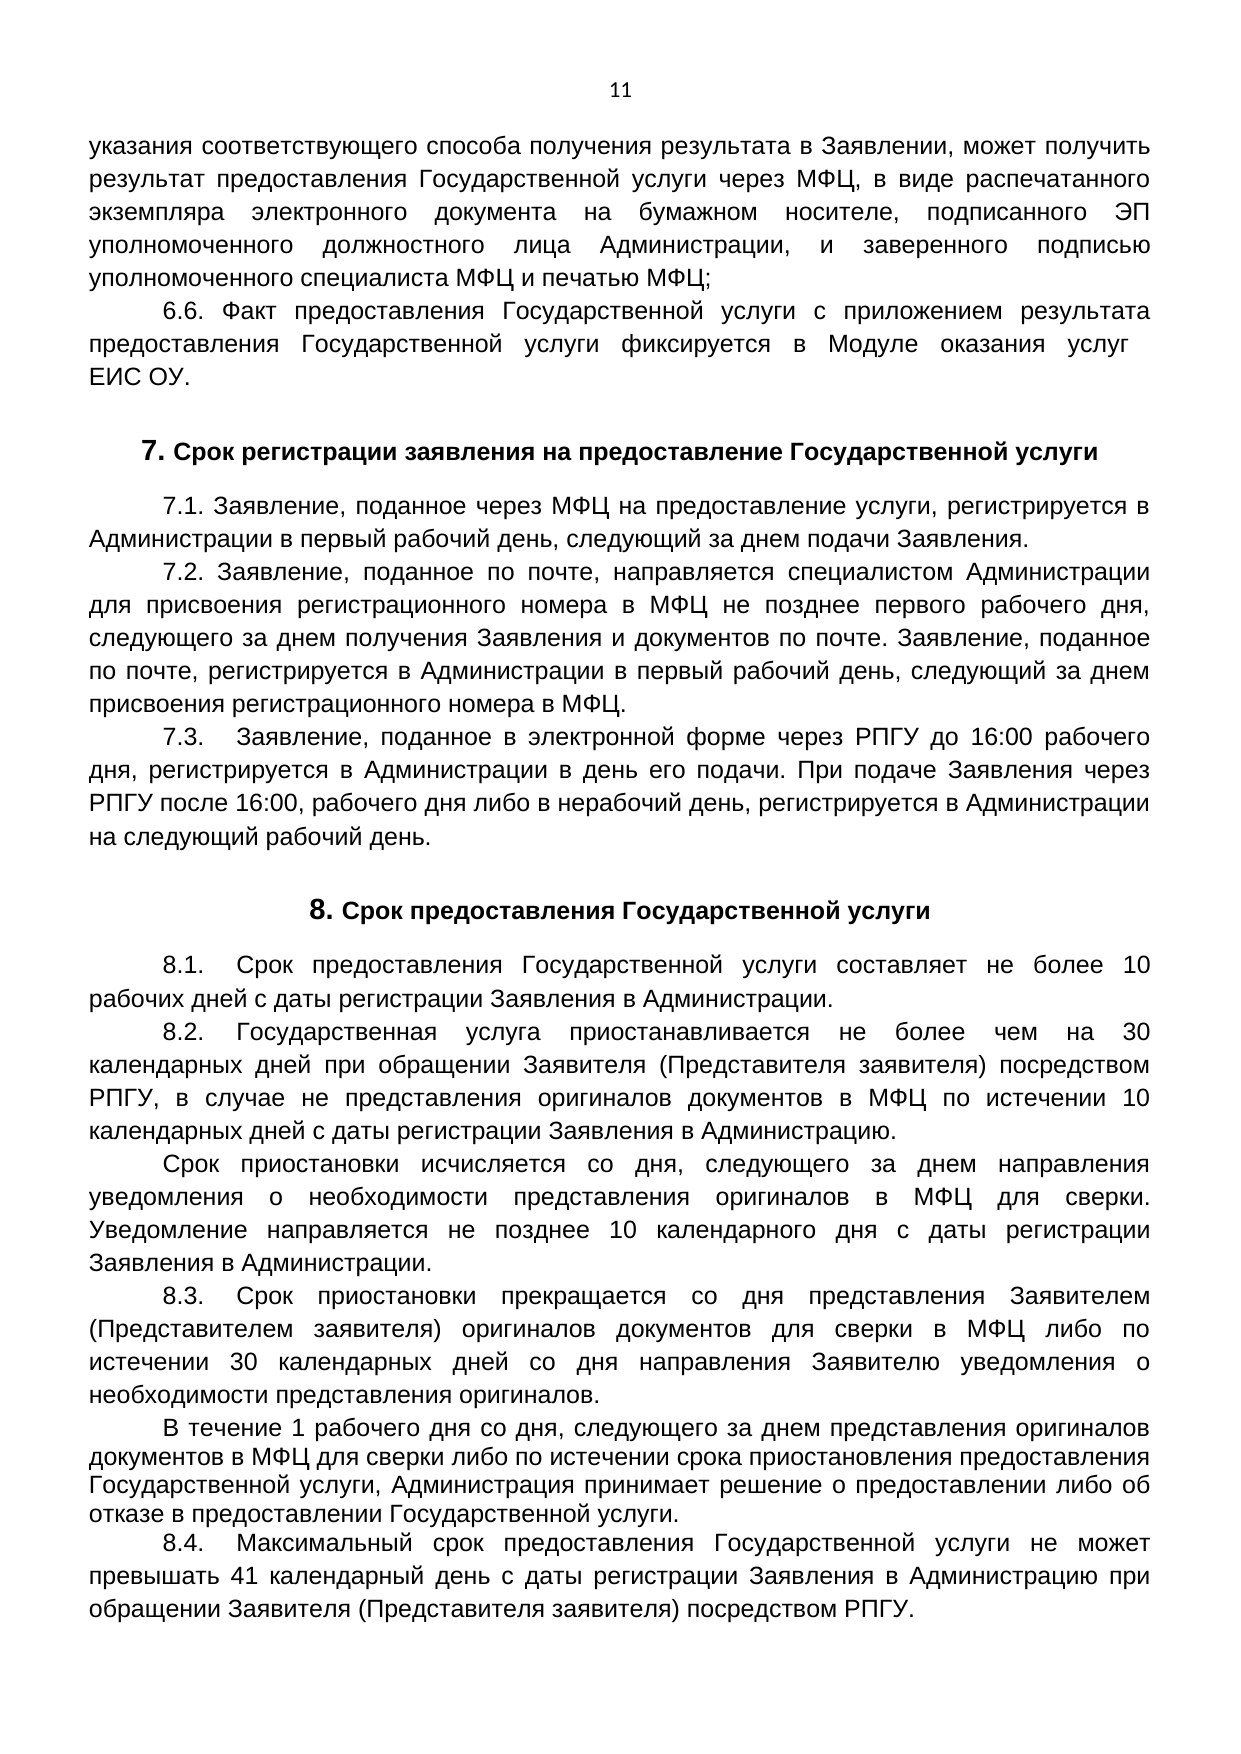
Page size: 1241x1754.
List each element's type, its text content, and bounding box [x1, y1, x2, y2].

text Максимальный срок предоставления Государственной услуги не может превышать 41 календарный день с даты регистрации Заявления в Администрацию при обращении Заявителя (Представителя заявителя) посредством РПГУ. [89, 1528, 1152, 1623]
text Срок предоставления Государственной услуги [89, 892, 1152, 926]
list Срок приостановки исчисляется со дня, следующего за днем направления уведомления о необходимости представления оригиналов в МФЦ для сверки. Уведомление направляется не позднее 10 календарного дня с даты регистрации Заявления в Администрации. [89, 1149, 1152, 1276]
text Срок предоставления Государственной услуги составляет не более 10 рабочих дней с даты регистрации Заявления в Администрации. [89, 951, 1152, 1012]
text Государственная услуга приостанавливается не более чем на 30 календарных дней при обращении Заявителя (Представителя заявителя) посредством РПГУ, в случае не представления оригиналов документов в МФЦ по истечении 10 календарных дней с даты регистрации Заявления в Администрацию. [89, 1017, 1152, 1144]
text 7.2. Заявление, поданное по почте, направляется специалистом Администрации для присвоения регистрационного номера в МФЦ не позднее первого рабочего дня, следующего за днем получения Заявления и документов по почте. Заявление, поданное по почте, регистрируется в Администрации в первый рабочий день, следующий за днем присвоения регистрационного номера в МФЦ. [89, 557, 1152, 718]
text 7.1. Заявление, поданное через МФЦ на предоставление услуги, регистрируется в Администрации в первый рабочий день, следующий за днем подачи Заявления. [89, 491, 1152, 553]
text 7.3. Заявление, поданное в электронной форме через РПГУ до 16:00 рабочего дня, регистрируется в Администрации в день его подачи. При подаче Заявления через РПГУ после 16:00, рабочего дня либо в нерабочий день, регистрируется в Администрации на следующий рабочий день. [89, 722, 1152, 850]
text Срок регистрации заявления на предоставление Государственной услуги [89, 433, 1152, 466]
list 6.6. Факт предоставления Государственной услуги с приложением результата предоставления Государственной услуги фиксируется в Модуле оказания услуг ЕИС ОУ. [89, 296, 1152, 391]
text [89, 131, 1152, 292]
text В течение 1 рабочего дня со дня, следующего за днем представления оригиналов документов в МФЦ для сверки либо по истечении срока приостановления предоставления Государственной услуги, Администрация принимает решение о предоставлении либо об отказе в предоставлении Государственной услуги. [89, 1413, 1152, 1528]
text Срок приостановки прекращается со дня представления Заявителем (Представителем заявителя) оригиналов документов для сверки в МФЦ либо по истечении 30 календарных дней со дня направления Заявителю уведомления о необходимости представления оригиналов. [89, 1281, 1152, 1408]
